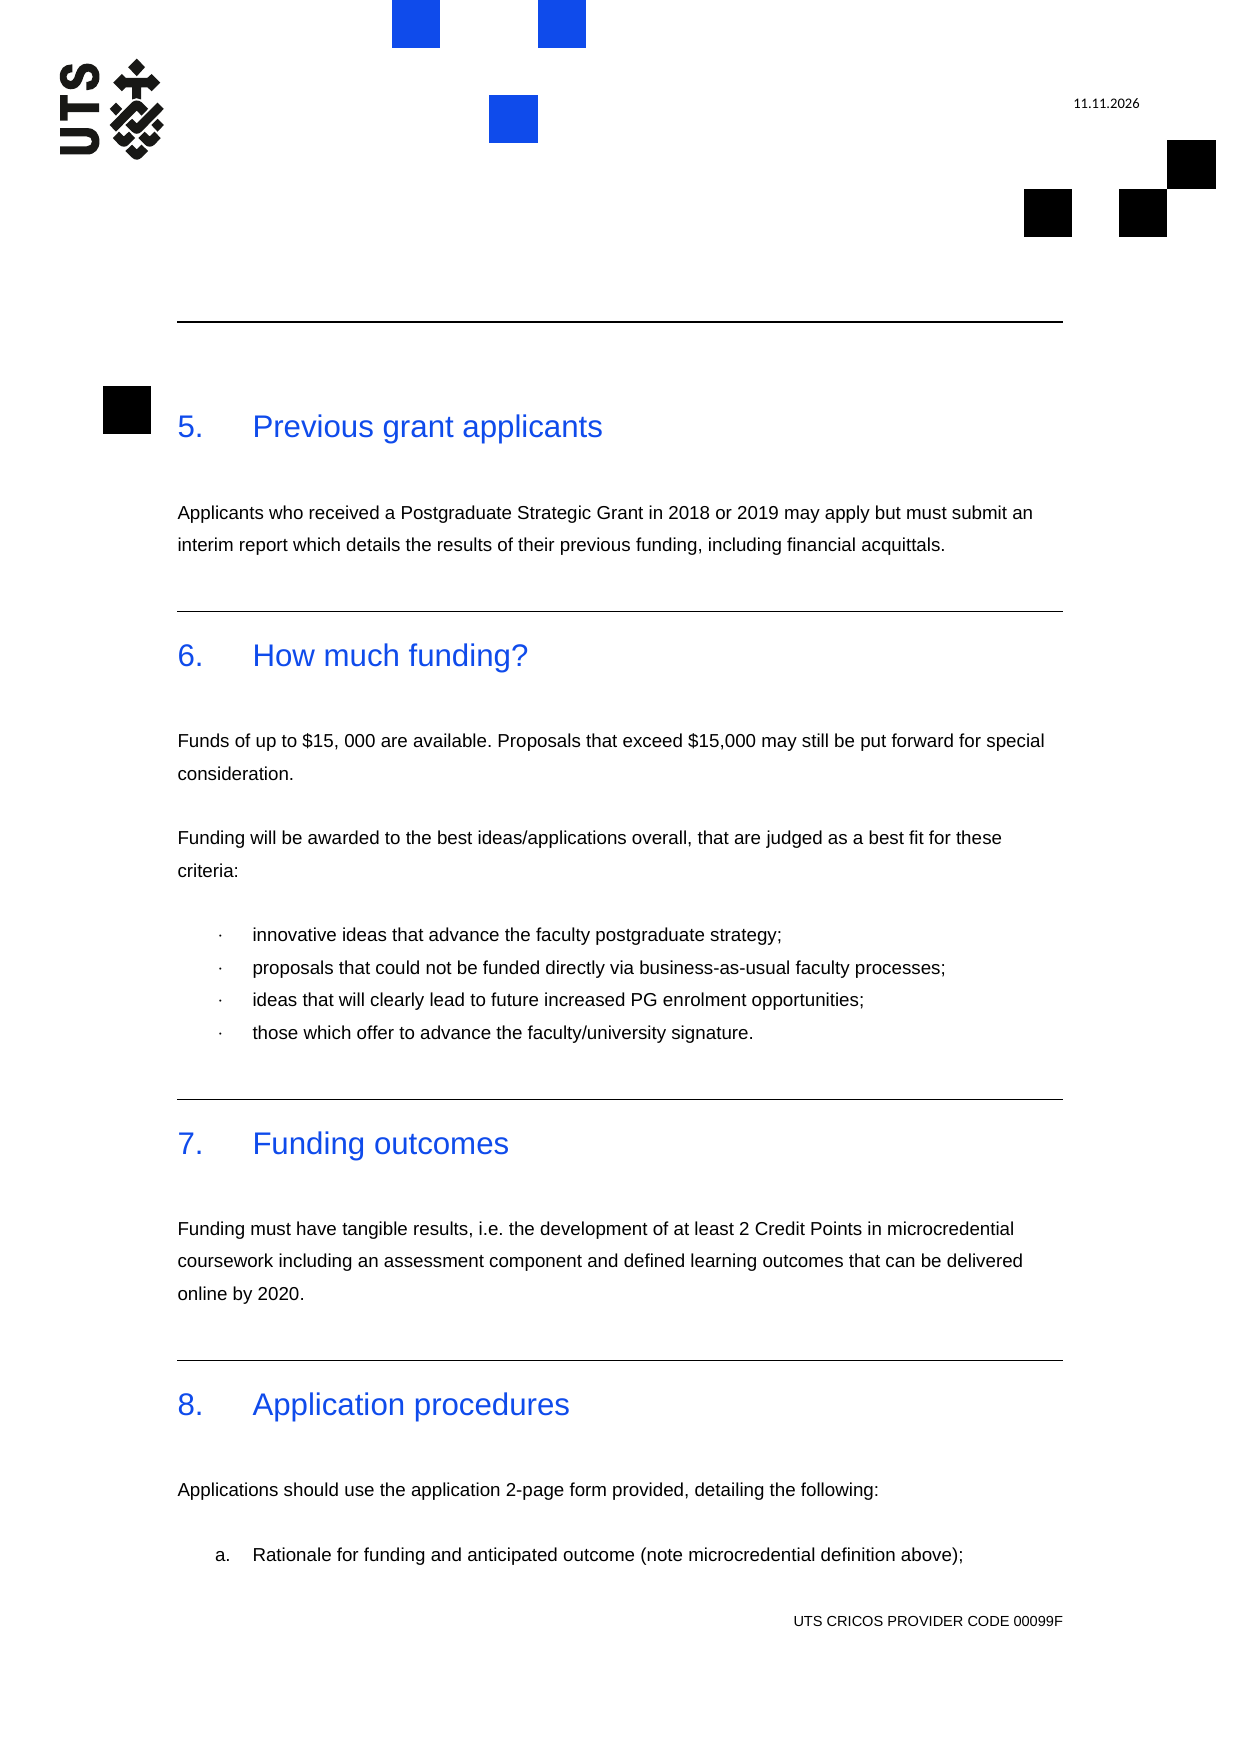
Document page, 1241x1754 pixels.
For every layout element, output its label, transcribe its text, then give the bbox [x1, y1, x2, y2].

list innovative ideas that advance the faculty postgraduate strategy; [215, 924, 1063, 946]
text 7. Funding outcomes [177, 1100, 1063, 1161]
text 5. Previous grant applicants [177, 382, 1063, 444]
list Rationale for funding and anticipated outcome (note microcredential definition above); [215, 1543, 1063, 1565]
list proposals that could not be funded directly via business-as-usual faculty processes; [215, 956, 1063, 978]
list those which offer to advance the faculty/university signature. [215, 1021, 1063, 1043]
text 6. How much funding? [177, 612, 1063, 673]
text Applications should use the application 2-page form provided, detailing the following: [177, 1479, 1063, 1501]
text Applicants who received a Postgraduate Strategic Grant in 2018 or 2019 may apply but must submit an interim report which details the results of their previous funding, including financial acquittals. [177, 502, 1063, 555]
text 8. Application procedures [177, 1361, 1063, 1422]
text Funds of up to $15, 000 are available. Proposals that exceed $15,000 may still be put forward for special consideration. [177, 730, 1063, 784]
list ideas that will clearly lead to future increased PG enrolment opportunities; [215, 989, 1063, 1011]
text Funding must have tangible results, i.e. the development of at least 2 Credit Points in microcredential coursework including an assessment component and defined learning outcomes that can be delivered online by 2020. [177, 1218, 1063, 1304]
text Funding will be awarded to the best ideas/applications overall, that are judged as a best fit for these criteria: [177, 827, 1063, 881]
